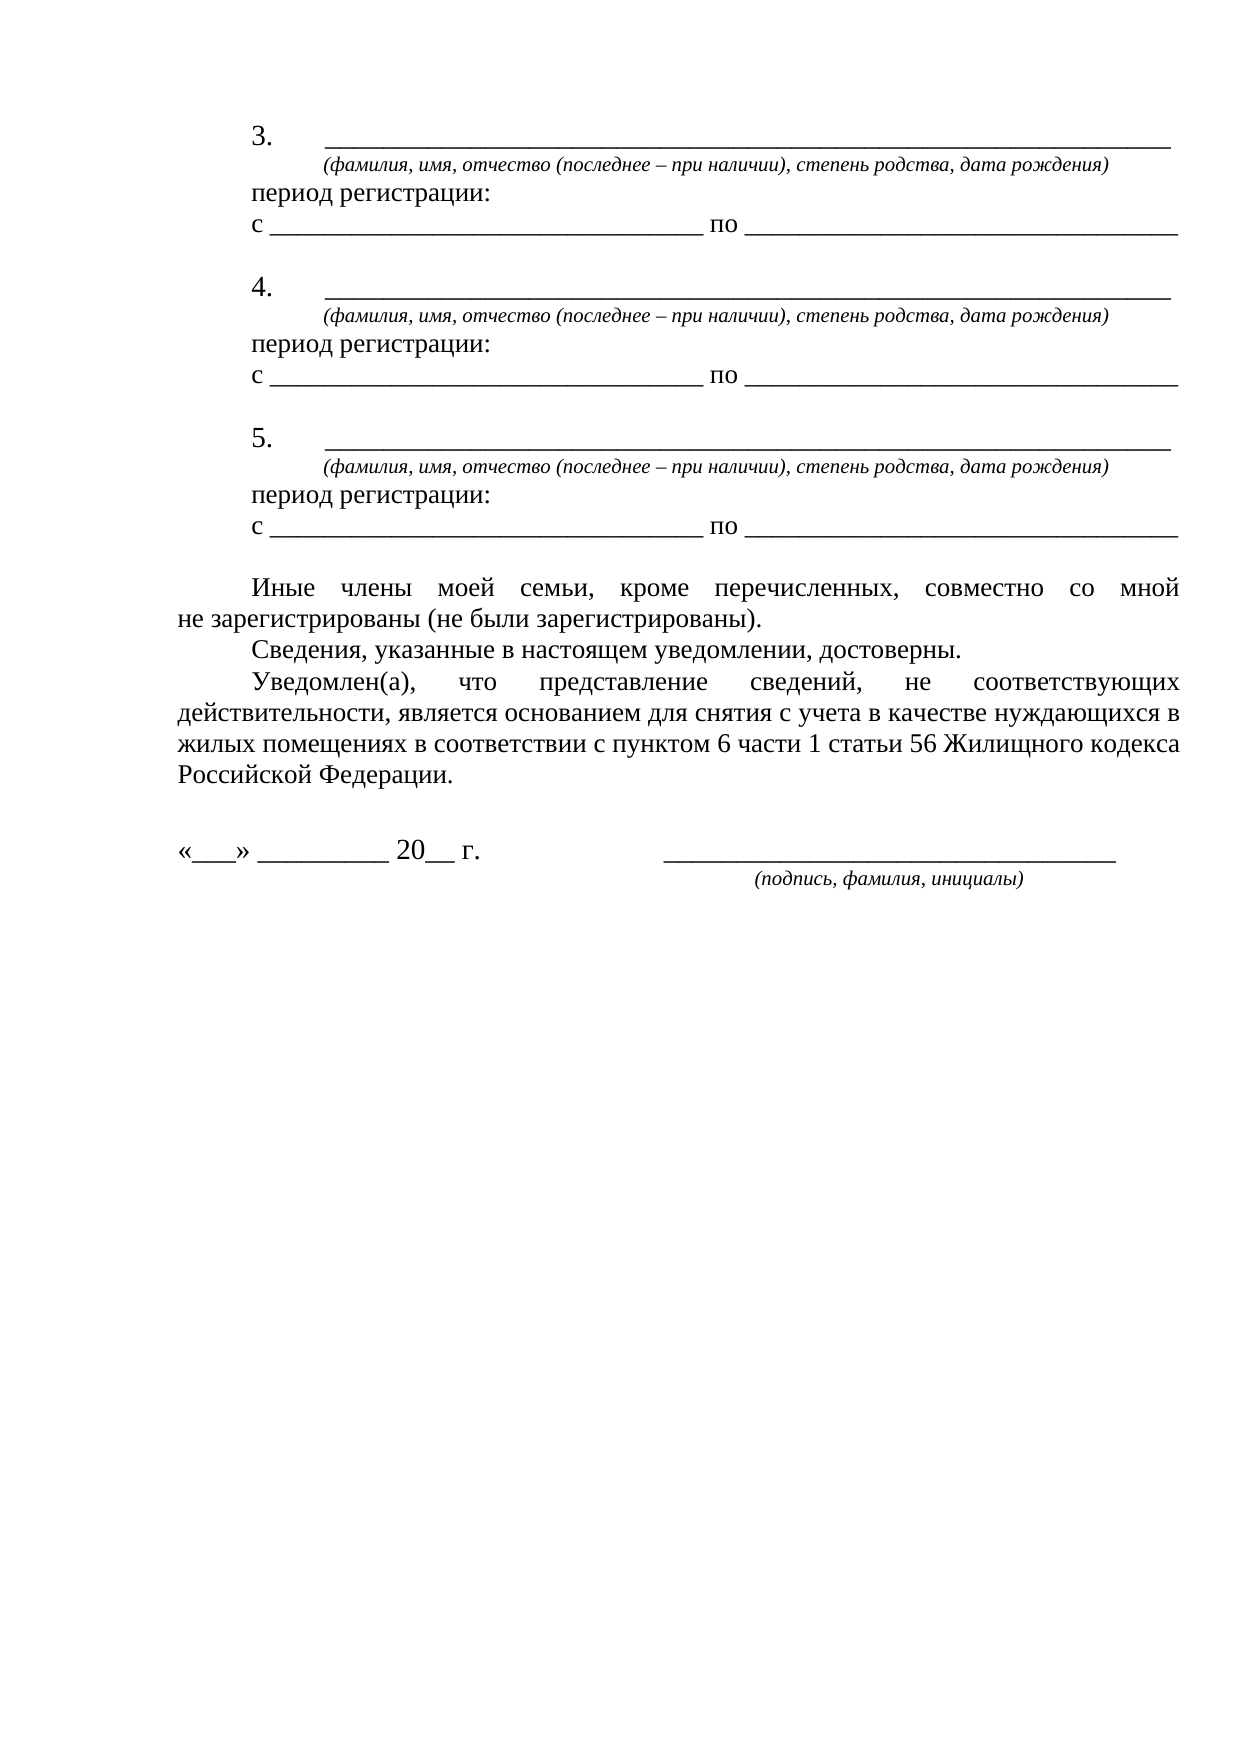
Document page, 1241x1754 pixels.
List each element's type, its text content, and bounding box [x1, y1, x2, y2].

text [177, 152, 1181, 176]
text с ________________________________ по ________________________________ [177, 207, 1181, 238]
text период регистрации: [177, 327, 1181, 358]
text Сведения, указанные в настоящем уведомлении, достоверны. [177, 633, 1181, 665]
text с ________________________________ по ________________________________ [177, 509, 1181, 540]
text (фамилия, имя, отчество (последнее – при наличии), степень родства, дата рождения) [177, 454, 1181, 478]
list __________________________________________________________ [177, 269, 1181, 303]
text Уведомлен(а), что представление сведений, не соответствующих действительности, является основанием для снятия с учета в качестве нуждающихся в жилых помещениях в соответствии с пунктом 6 части 1 статьи 56 Жилищного кодекса Российской Федерации. [177, 665, 1181, 789]
text с ________________________________ по ________________________________ [177, 358, 1181, 389]
list __________________________________________________________ [177, 420, 1181, 454]
text (подпись, фамилия, инициалы) [177, 866, 1181, 890]
text период регистрации: [177, 478, 1181, 509]
text период регистрации: [177, 176, 1181, 207]
text (фамилия, имя, отчество (последнее – при наличии), степень родства, дата рождения) [177, 303, 1181, 327]
text Иные члены моей семьи, кроме перечисленных, совместно со мной не зарегистрированы (не были зарегистрированы). [177, 571, 1181, 633]
text «___» _________ 20__ г. _______________________________ [177, 832, 1181, 866]
list __________________________________________________________ [177, 118, 1181, 152]
